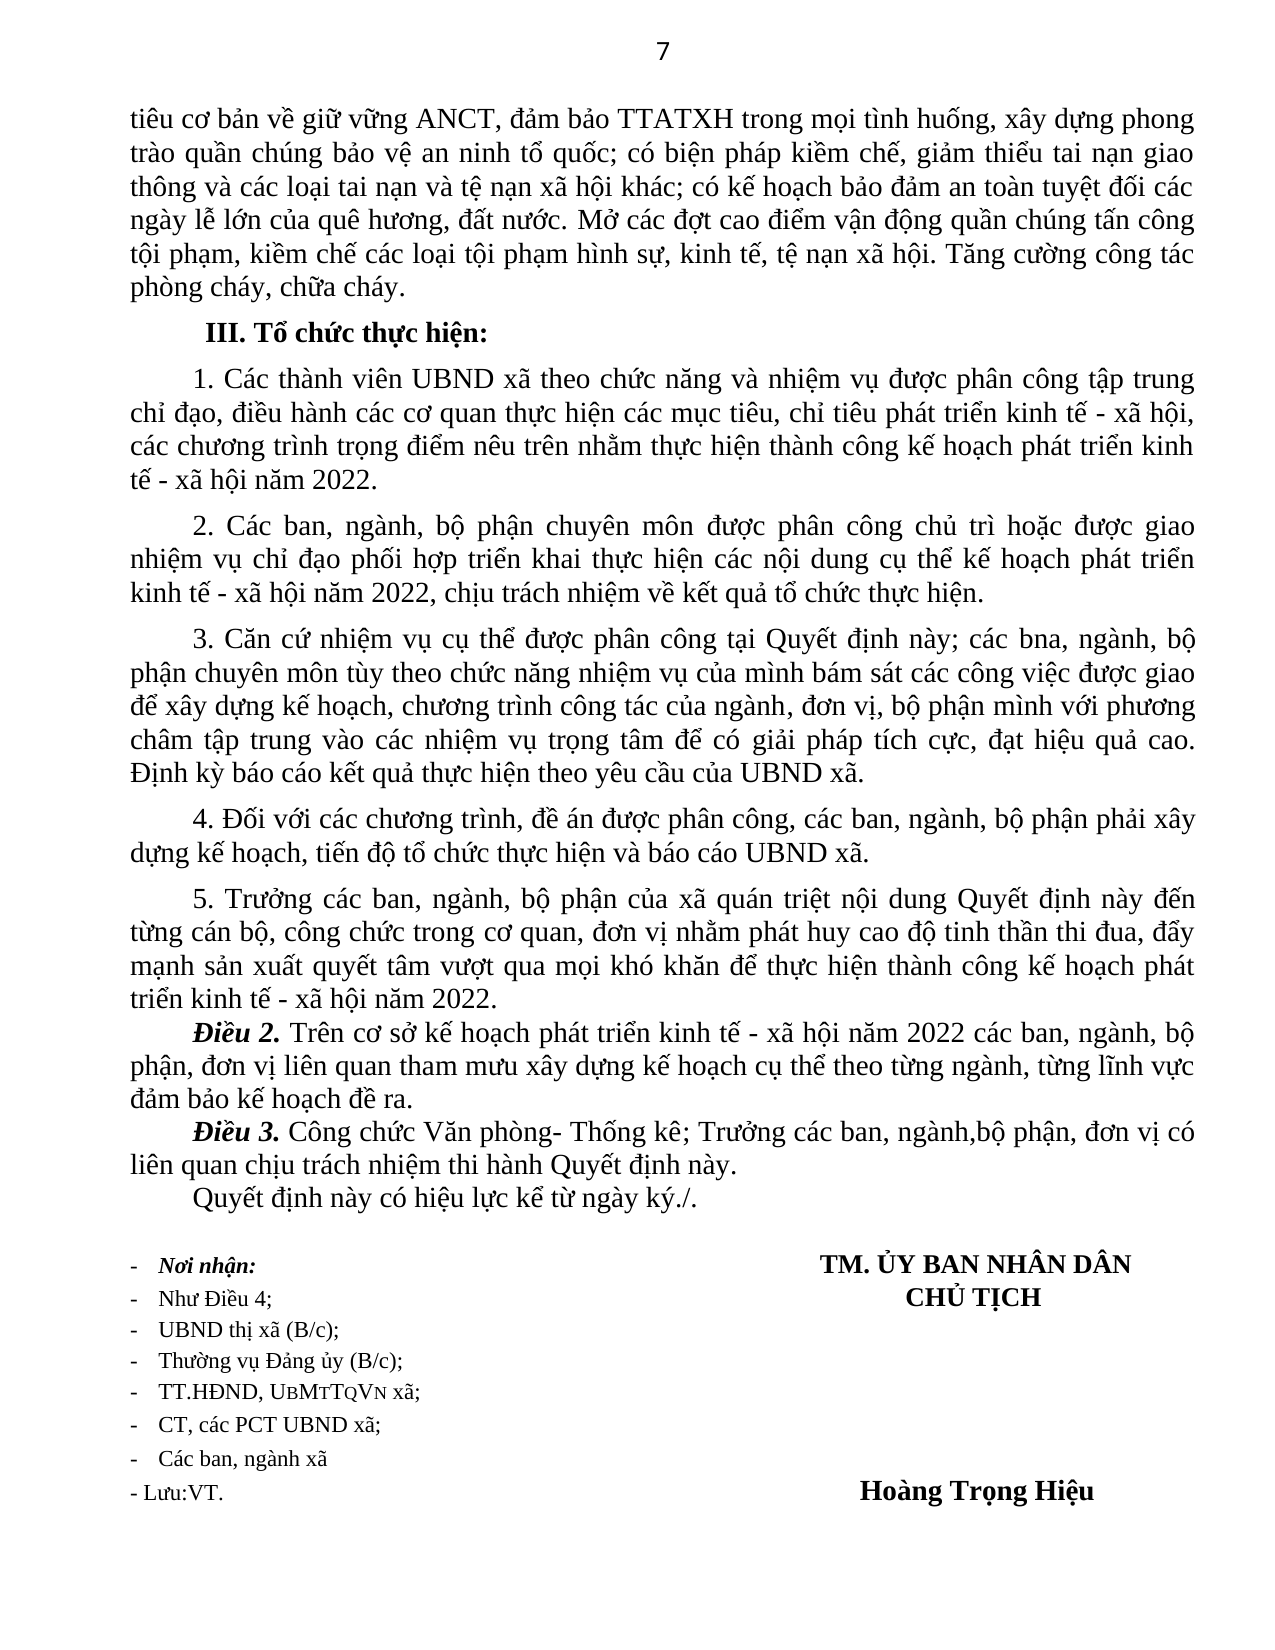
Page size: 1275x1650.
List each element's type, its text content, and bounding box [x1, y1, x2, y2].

list TT.HĐND, UbMtTqVn xã; [130, 1375, 1196, 1406]
list Các ban, ngành xã [130, 1439, 1196, 1473]
list Thường vụ Đảng ủy (B/c); [130, 1344, 1196, 1375]
text 5. Trưởng các ban, ngành, bộ phận của xã quán triệt nội dung Quyết định này đến từng cán bộ, công chức trong cơ quan, đơn vị nhằm phát huy cao độ tinh thần thi đua, đẩy mạnh sản xuất quyết tâm vượt qua mọi khó khăn để thực hiện thành công kế hoạch phát triển kinh tế - xã hội năm 2022. [130, 882, 1196, 1016]
list Như Điều 4; CHỦ TỊCH [130, 1280, 1196, 1313]
text 2. Các ban, ngành, bộ phận chuyên môn được phân công chủ trì hoặc được giao nhiệm vụ chỉ đạo phối hợp triển khai thực hiện các nội dung cụ thể kế hoạch phát triển kinh tế - xã hội năm 2022, chịu trách nhiệm về kết quả tổ chức thực hiện. [130, 509, 1196, 609]
list UBND thị xã (B/c); [130, 1313, 1196, 1344]
text Điều 3. Công chức Văn phòng- Thống kê; Trưởng các ban, ngành,bộ phận, đơn vị có liên quan chịu trách nhiệm thi hành Quyết định này. [130, 1115, 1196, 1181]
list Nơi nhận: TM. ỦY BAN NHÂN DÂN [130, 1247, 1196, 1280]
text - Lưu:VT. Hoàng Trọng Hiệu [130, 1473, 1196, 1507]
text 3. Căn cứ nhiệm vụ cụ thể được phân công tại Quyết định này; các bna, ngành, bộ phận chuyên môn tùy theo chức năng nhiệm vụ của mình bám sát các công việc được giao để xây dựng kế hoạch, chương trình công tác của ngành, đơn vị, bộ phận mình với phương châm tập trung vào các nhiệm vụ trọng tâm để có giải pháp tích cực, đạt hiệu quả cao. Định kỳ báo cáo kết quả thực hiện theo yêu cầu của UBND xã. [130, 622, 1196, 789]
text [130, 102, 1196, 303]
text Quyết định này có hiệu lực kể từ ngày ký./. [130, 1181, 1196, 1214]
text III. Tổ chức thực hiện: [130, 316, 1196, 349]
text 1. Các thành viên UBND xã theo chức năng và nhiệm vụ được phân công tập trung chỉ đạo, điều hành các cơ quan thực hiện các mục tiêu, chỉ tiêu phát triển kinh tế - xã hội, các chương trình trọng điểm nêu trên nhằm thực hiện thành công kế hoạch phát triển kinh tế - xã hội năm 2022. [130, 362, 1196, 496]
text Điều 2. Trên cơ sở kế hoạch phát triển kinh tế - xã hội năm 2022 các ban, ngành, bộ phận, đơn vị liên quan tham mưu xây dựng kế hoạch cụ thể theo từng ngành, từng lĩnh vực đảm bảo kế hoạch đề ra. [130, 1016, 1196, 1115]
text 4. Đối với các chương trình, đề án được phân công, các ban, ngành, bộ phận phải xây dựng kế hoạch, tiến độ tổ chức thực hiện và báo cáo UBND xã. [130, 802, 1196, 869]
list CT, các PCT UBND xã; [130, 1406, 1196, 1439]
